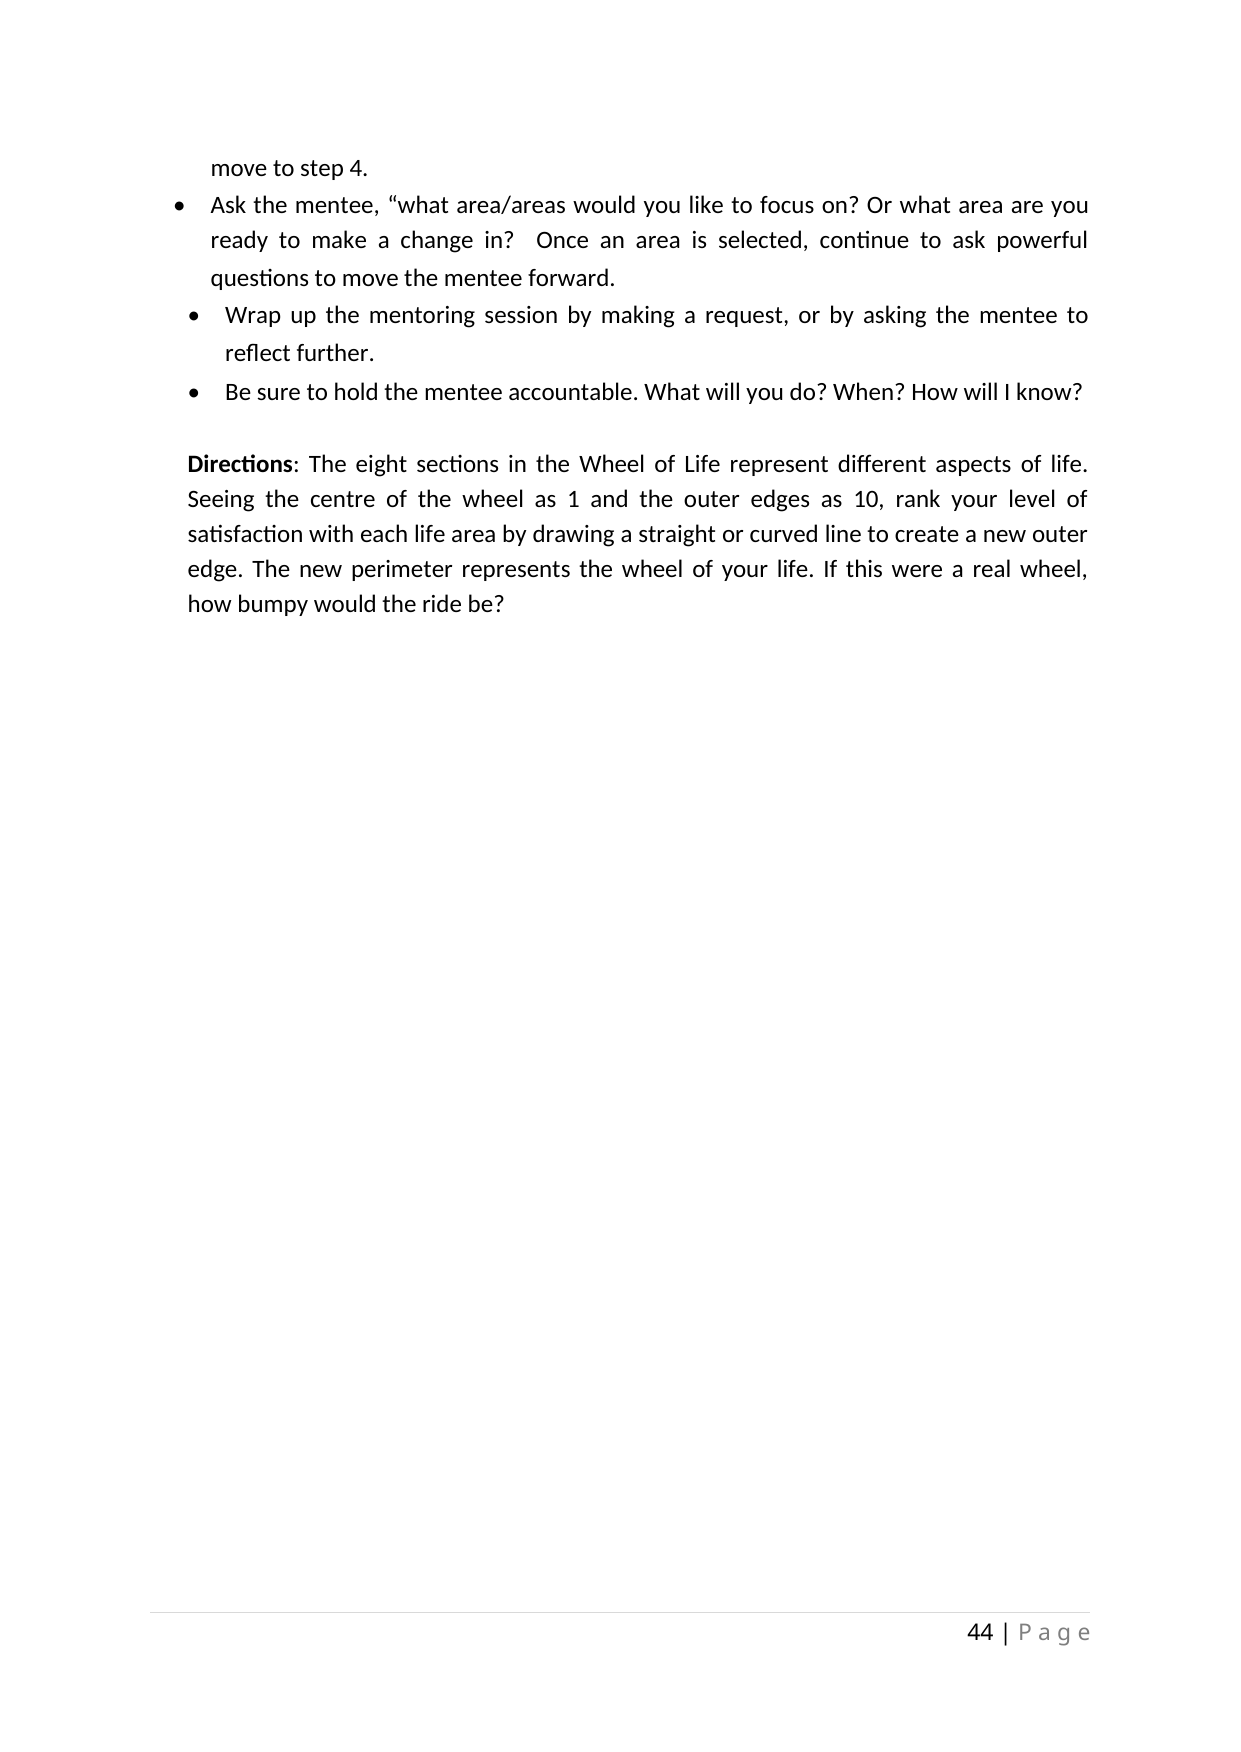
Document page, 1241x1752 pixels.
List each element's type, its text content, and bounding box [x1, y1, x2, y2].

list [173, 150, 1090, 184]
list Ask the mentee, “what area/areas would you like to focus on? Or what area are you ready to make a change in? Once an area is selected, continue to ask powerful questions to move the mentee forward. [173, 189, 1090, 294]
text Directions: The eight sections in the Wheel of Life represent different aspects of life. Seeing the centre of the wheel as 1 and the outer edges as 10, rank your level of satisfaction with each life area by drawing a straight or curved line to create a new outer edge. The new perimeter represents the wheel of your life. If this were a real wheel, how bumpy would the ride be? [187, 448, 1090, 618]
list Be sure to hold the mentee accountable. What will you do? When? How will I know? [187, 374, 1090, 408]
list Wrap up the mentoring session by making a request, or by asking the mentee to reflect further. [187, 299, 1090, 369]
